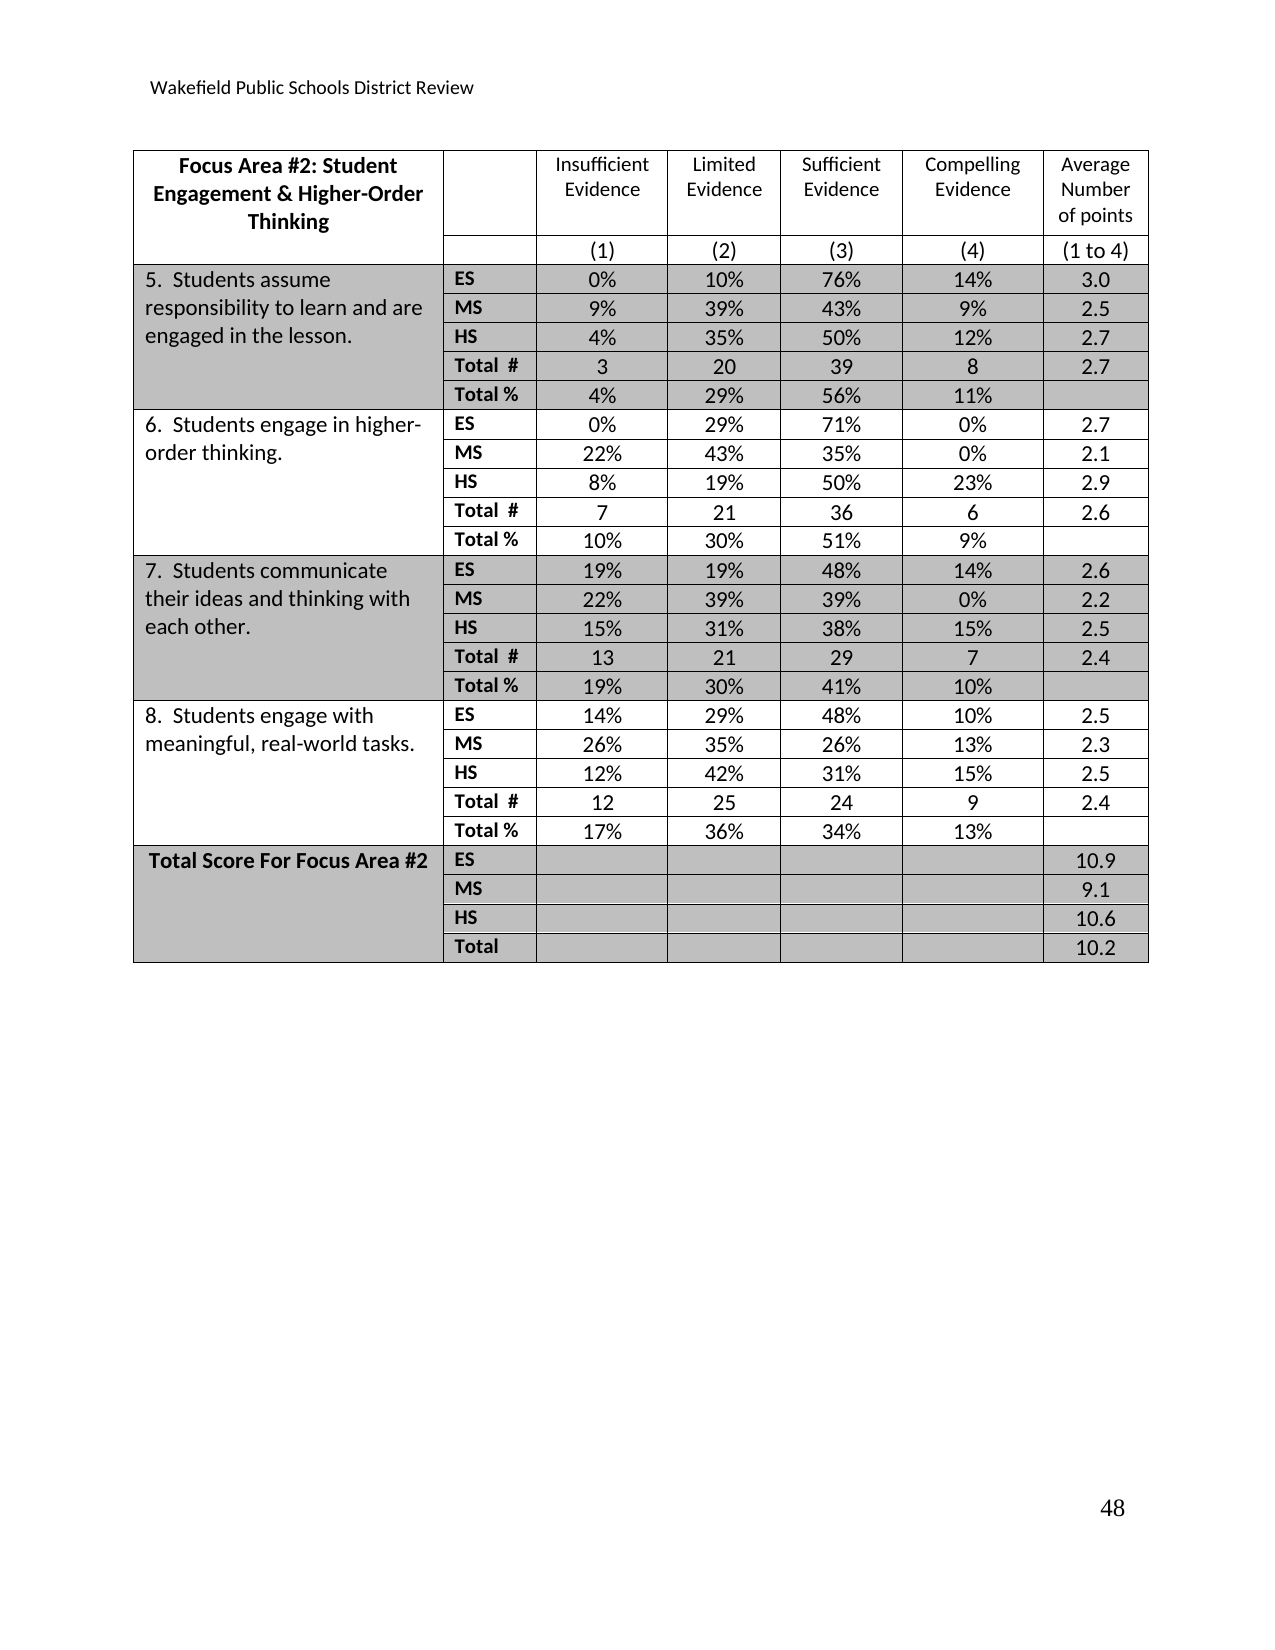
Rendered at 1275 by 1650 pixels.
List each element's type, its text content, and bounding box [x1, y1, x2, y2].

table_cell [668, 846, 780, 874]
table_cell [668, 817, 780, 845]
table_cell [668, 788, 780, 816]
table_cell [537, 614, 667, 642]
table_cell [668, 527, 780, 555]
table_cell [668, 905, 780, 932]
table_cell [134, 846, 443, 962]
table_cell 50% [781, 323, 902, 351]
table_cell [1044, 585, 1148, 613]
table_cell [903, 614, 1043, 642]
table_cell 2.7 [1044, 410, 1148, 438]
table_cell 8 [903, 352, 1043, 380]
table_cell 2.6 [1044, 498, 1148, 526]
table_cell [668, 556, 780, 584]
table_cell 2.5 [1044, 294, 1148, 322]
table_cell 0% [903, 410, 1043, 438]
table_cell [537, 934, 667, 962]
table_cell 43% [668, 440, 780, 467]
table_cell 9% [903, 294, 1043, 322]
table_cell Total # [444, 498, 536, 526]
table_cell 29% [668, 381, 780, 409]
table_header Average Number of points [1044, 151, 1148, 235]
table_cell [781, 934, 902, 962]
table_cell 14% [903, 265, 1043, 293]
table_cell 3.0 [1044, 265, 1148, 293]
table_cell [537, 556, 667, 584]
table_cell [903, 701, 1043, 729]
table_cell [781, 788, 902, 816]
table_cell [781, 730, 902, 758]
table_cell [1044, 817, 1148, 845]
table_cell MS [444, 440, 536, 467]
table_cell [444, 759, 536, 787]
table_cell HS [444, 323, 536, 351]
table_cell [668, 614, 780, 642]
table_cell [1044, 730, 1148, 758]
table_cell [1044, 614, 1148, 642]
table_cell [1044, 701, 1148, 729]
table_header Insufficient Evidence [537, 151, 667, 235]
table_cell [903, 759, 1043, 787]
table_cell (3) [781, 236, 902, 264]
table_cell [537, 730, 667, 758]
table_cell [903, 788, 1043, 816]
table_cell ES [444, 265, 536, 293]
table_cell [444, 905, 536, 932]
table_cell 71% [781, 410, 902, 438]
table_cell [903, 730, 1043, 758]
table_cell 2.9 [1044, 469, 1148, 497]
table_cell [444, 236, 536, 264]
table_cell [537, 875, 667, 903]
table_cell 10% [537, 527, 667, 555]
table_cell 2.7 [1044, 323, 1148, 351]
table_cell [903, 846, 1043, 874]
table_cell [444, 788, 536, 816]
table_cell Total # [444, 352, 536, 380]
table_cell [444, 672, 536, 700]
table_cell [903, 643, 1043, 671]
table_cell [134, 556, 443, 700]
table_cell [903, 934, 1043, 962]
table_cell 22% [537, 440, 667, 467]
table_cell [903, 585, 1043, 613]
table_cell 39 [781, 352, 902, 380]
table_cell 76% [781, 265, 902, 293]
table_header Sufficient Evidence [781, 151, 902, 235]
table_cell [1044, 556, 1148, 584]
table_cell 4% [537, 323, 667, 351]
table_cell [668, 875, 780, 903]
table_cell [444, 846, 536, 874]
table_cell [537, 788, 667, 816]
table_cell 12% [903, 323, 1043, 351]
table_cell ES [444, 410, 536, 438]
table_cell 35% [781, 440, 902, 467]
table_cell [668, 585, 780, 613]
table_cell 6. Students engage in higher-order thinking. [134, 410, 443, 555]
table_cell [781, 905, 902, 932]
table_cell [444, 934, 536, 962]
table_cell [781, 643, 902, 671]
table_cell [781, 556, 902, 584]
table_cell 36 [781, 498, 902, 526]
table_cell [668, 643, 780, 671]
table_cell 43% [781, 294, 902, 322]
table_cell 0% [903, 440, 1043, 467]
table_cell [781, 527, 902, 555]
table_cell 20 [668, 352, 780, 380]
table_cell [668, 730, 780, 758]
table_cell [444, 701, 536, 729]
table_cell (4) [903, 236, 1043, 264]
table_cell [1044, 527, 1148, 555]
table_cell 56% [781, 381, 902, 409]
table_cell 10% [668, 265, 780, 293]
table_cell 11% [903, 381, 1043, 409]
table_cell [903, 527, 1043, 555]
table_cell 9% [537, 294, 667, 322]
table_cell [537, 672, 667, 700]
table_header [444, 151, 536, 235]
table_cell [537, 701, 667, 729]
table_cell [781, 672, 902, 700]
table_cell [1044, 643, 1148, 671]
table_cell HS [444, 469, 536, 497]
table_cell 21 [668, 498, 780, 526]
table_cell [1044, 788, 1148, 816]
table_cell 0% [537, 265, 667, 293]
table_cell (2) [668, 236, 780, 264]
table_cell 8% [537, 469, 667, 497]
table_cell 2.1 [1044, 440, 1148, 467]
table_header Limited Evidence [668, 151, 780, 235]
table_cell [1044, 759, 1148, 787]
table_cell 3 [537, 352, 667, 380]
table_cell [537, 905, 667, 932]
table_cell 39% [668, 294, 780, 322]
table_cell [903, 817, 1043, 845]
table_cell 5. Students assume responsibility to learn and are engaged in the lesson. [134, 265, 443, 409]
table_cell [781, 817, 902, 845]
table_cell 6 [903, 498, 1043, 526]
table_cell 19% [668, 469, 780, 497]
table_header Focus Area #2: Student Engagement & Higher-Order Thinking [134, 151, 443, 264]
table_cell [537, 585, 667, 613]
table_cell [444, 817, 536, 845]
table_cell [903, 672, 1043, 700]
table_cell 4% [537, 381, 667, 409]
table_cell (1 to 4) [1044, 236, 1148, 264]
table_cell Total % [444, 527, 536, 555]
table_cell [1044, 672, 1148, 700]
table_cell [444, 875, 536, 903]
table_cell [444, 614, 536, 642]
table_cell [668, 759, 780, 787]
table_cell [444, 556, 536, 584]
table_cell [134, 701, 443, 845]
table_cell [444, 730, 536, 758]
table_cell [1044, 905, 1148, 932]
table_cell 29% [668, 410, 780, 438]
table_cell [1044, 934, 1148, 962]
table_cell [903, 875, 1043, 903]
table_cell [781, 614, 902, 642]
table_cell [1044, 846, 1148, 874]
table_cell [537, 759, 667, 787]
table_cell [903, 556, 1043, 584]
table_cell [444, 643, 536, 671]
table_cell [1044, 381, 1148, 409]
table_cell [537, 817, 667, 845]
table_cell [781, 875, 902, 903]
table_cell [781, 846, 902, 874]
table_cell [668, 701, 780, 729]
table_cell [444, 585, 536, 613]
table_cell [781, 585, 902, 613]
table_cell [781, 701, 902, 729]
table_cell 50% [781, 469, 902, 497]
table_cell 35% [668, 323, 780, 351]
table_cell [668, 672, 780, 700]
table_cell MS [444, 294, 536, 322]
table_cell 7 [537, 498, 667, 526]
table_cell 0% [537, 410, 667, 438]
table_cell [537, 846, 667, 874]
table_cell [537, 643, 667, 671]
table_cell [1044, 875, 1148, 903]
table_header Compelling Evidence [903, 151, 1043, 235]
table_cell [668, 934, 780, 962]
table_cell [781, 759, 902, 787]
table_cell Total % [444, 381, 536, 409]
table_cell (1) [537, 236, 667, 264]
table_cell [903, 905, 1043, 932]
table_cell 2.7 [1044, 352, 1148, 380]
table_cell 23% [903, 469, 1043, 497]
